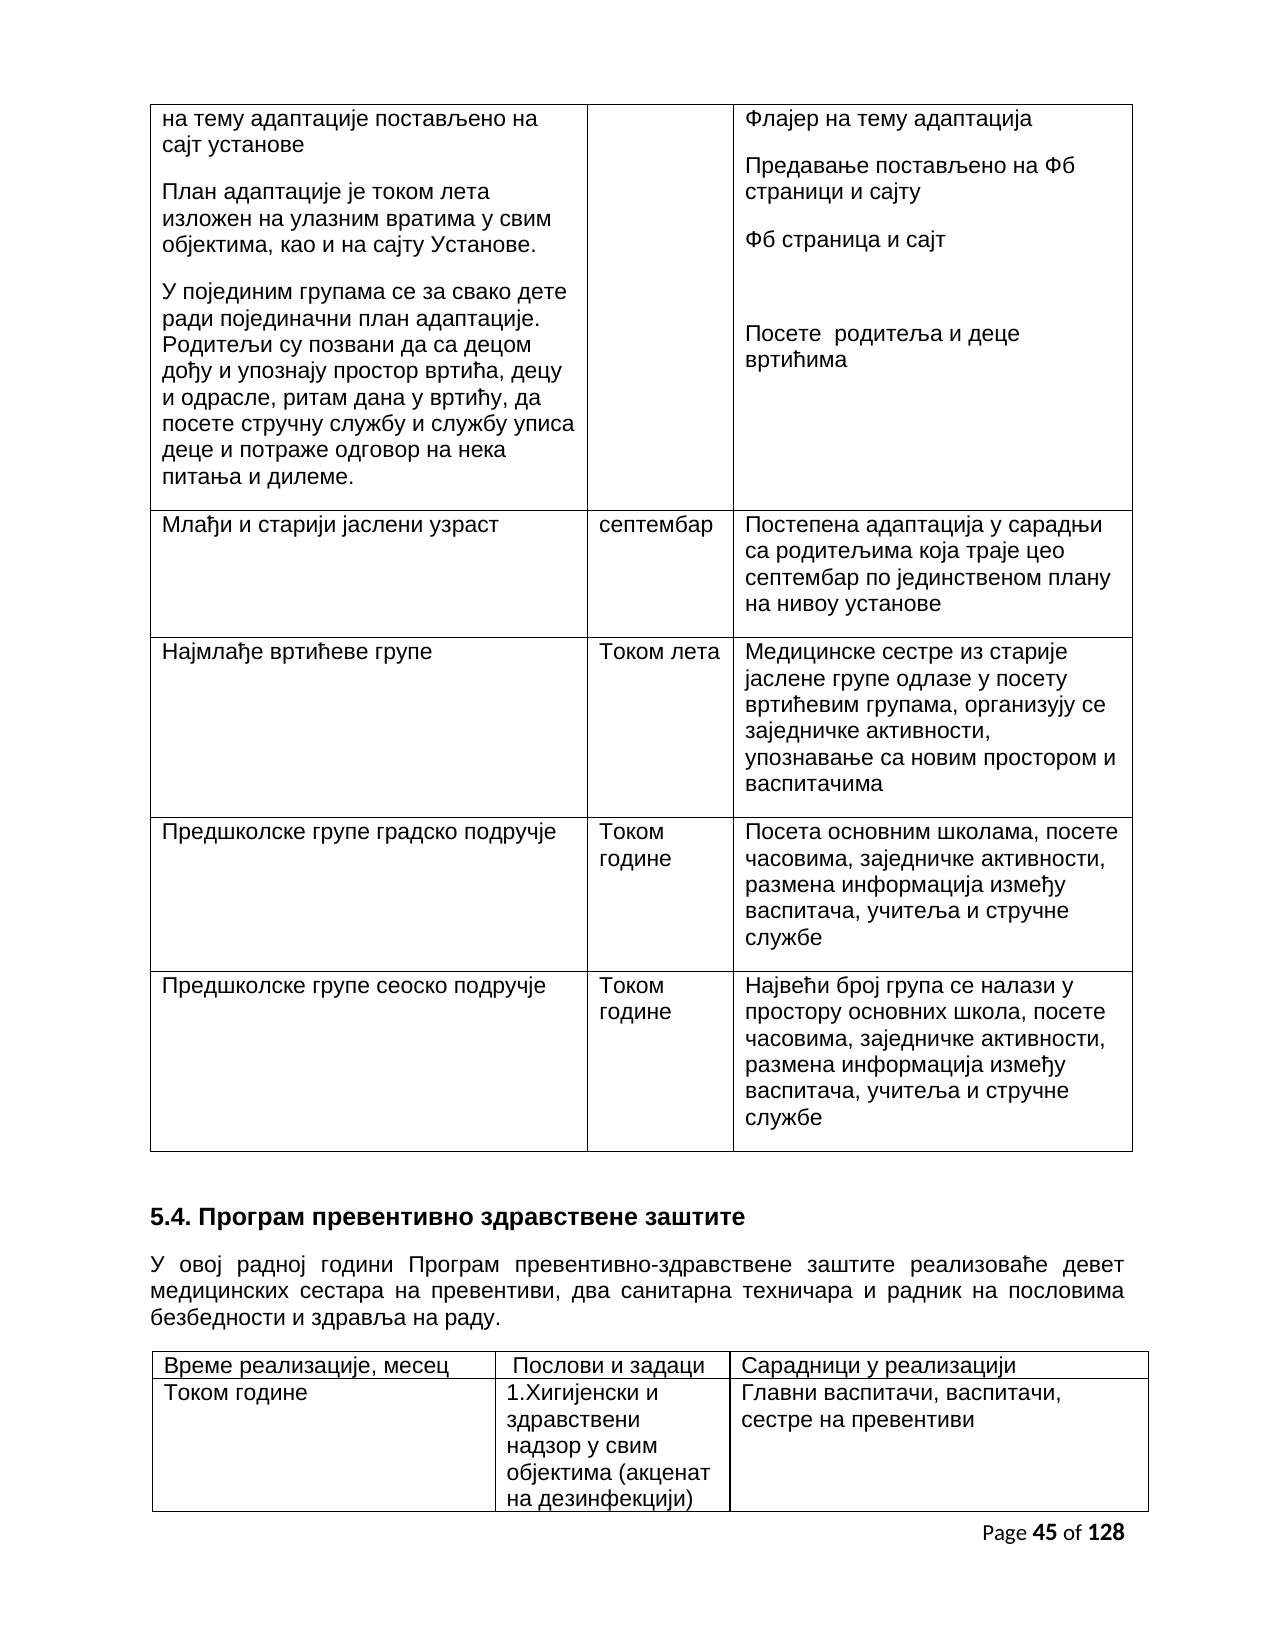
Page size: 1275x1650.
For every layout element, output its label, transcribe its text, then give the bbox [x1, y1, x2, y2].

text У овој радној години Програм превентивно-здравствене заштите реализоваће девет медицинских сестара на превентиви, два санитарна техничара и радник на пословима безбедности и здравља на раду. [150, 1251, 1125, 1330]
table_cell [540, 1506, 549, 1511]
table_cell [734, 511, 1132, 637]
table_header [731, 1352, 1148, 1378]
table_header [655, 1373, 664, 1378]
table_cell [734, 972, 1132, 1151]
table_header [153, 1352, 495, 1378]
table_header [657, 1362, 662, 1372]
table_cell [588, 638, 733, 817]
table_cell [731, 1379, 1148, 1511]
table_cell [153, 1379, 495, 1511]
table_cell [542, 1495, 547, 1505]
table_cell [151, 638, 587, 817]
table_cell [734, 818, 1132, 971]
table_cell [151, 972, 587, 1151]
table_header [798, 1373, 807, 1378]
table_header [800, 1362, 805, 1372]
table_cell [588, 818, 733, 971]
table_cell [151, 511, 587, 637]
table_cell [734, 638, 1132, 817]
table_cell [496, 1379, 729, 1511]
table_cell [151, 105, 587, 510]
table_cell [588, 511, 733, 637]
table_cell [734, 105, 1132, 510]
text 5.4. Програм превентивно здравствене заштите [150, 1201, 1125, 1230]
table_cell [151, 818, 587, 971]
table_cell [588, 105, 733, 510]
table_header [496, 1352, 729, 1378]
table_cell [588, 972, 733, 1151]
